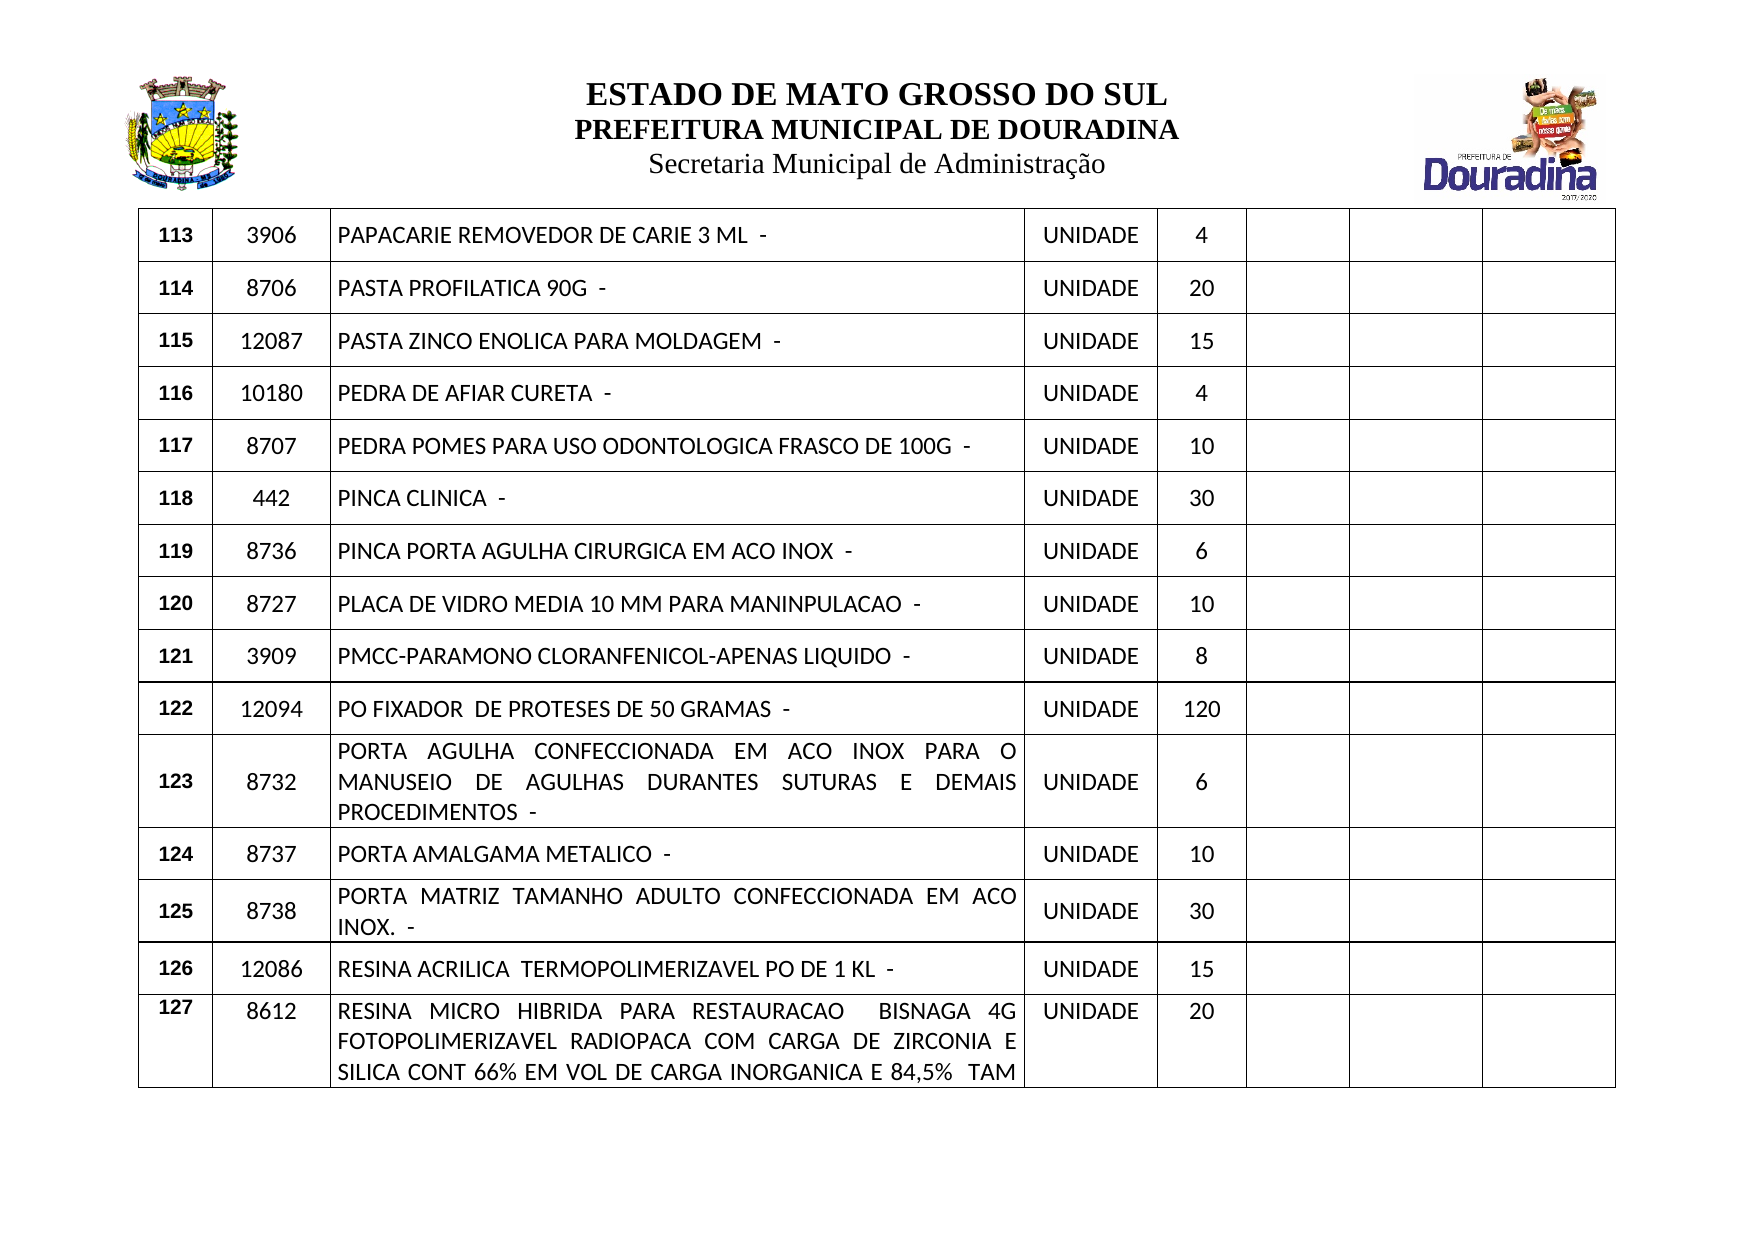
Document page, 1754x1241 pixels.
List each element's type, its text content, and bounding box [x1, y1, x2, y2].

table_cell [1350, 880, 1482, 941]
table_cell [1483, 630, 1615, 681]
table_cell UNIDADE [1025, 577, 1157, 629]
table_cell 3906 [213, 209, 330, 261]
table_cell 20 [1158, 995, 1246, 1087]
table_cell 30 [1158, 880, 1246, 941]
table_cell [1483, 995, 1615, 1087]
table_cell [1350, 735, 1482, 827]
table_cell 10 [1158, 828, 1246, 879]
table_cell 125 [139, 880, 212, 941]
table_cell [1247, 525, 1349, 576]
table_cell UNIDADE [1025, 630, 1157, 681]
table_cell [1350, 828, 1482, 879]
table_cell 120 [1158, 683, 1246, 734]
table_cell [1350, 525, 1482, 576]
table_cell UNIDADE [1025, 314, 1157, 366]
table_cell [1483, 525, 1615, 576]
table_cell 8707 [213, 420, 330, 471]
table_cell 8 [1158, 630, 1246, 681]
table_cell 8706 [213, 262, 330, 313]
table_cell [1247, 420, 1349, 471]
table_cell PORTA AGULHA CONFECCIONADA EM ACO INOX PARA O MANUSEIO DE AGULHAS DURANTES SUTURAS E DEMAIS PROCEDIMENTOS - [331, 735, 1024, 827]
table_cell UNIDADE [1025, 472, 1157, 524]
table_cell [1350, 683, 1482, 734]
table_cell 8612 [213, 995, 330, 1087]
table_cell [1247, 262, 1349, 313]
table_cell 8727 [213, 577, 330, 629]
table_cell PEDRA POMES PARA USO ODONTOLOGICA FRASCO DE 100G - [331, 420, 1024, 471]
table_cell [1247, 472, 1349, 524]
table_cell 126 [139, 943, 212, 994]
table_cell 118 [139, 472, 212, 524]
table_cell 8737 [213, 828, 330, 879]
table_cell [1247, 943, 1349, 994]
table_cell PINCA CLINICA - [331, 472, 1024, 524]
table_cell 8736 [213, 525, 330, 576]
table_cell [1483, 683, 1615, 734]
table_cell [1483, 735, 1615, 827]
table_cell [1483, 577, 1615, 629]
table_cell PINCA PORTA AGULHA CIRURGICA EM ACO INOX - [331, 525, 1024, 576]
table_cell 124 [139, 828, 212, 879]
table_cell [1483, 880, 1615, 941]
table_cell [1350, 262, 1482, 313]
table_cell [1247, 209, 1349, 261]
table_cell [1350, 577, 1482, 629]
table_cell [1247, 828, 1349, 879]
table_cell UNIDADE [1025, 262, 1157, 313]
table_cell UNIDADE [1025, 420, 1157, 471]
table_cell [1350, 995, 1482, 1087]
table_cell [1247, 577, 1349, 629]
table_cell [1247, 367, 1349, 418]
table_cell UNIDADE [1025, 828, 1157, 879]
table_cell [1350, 209, 1482, 261]
table_cell [1483, 943, 1615, 994]
table_cell UNIDADE [1025, 735, 1157, 827]
table_cell 113 [139, 209, 212, 261]
table_cell UNIDADE [1025, 880, 1157, 941]
table_cell PEDRA DE AFIAR CURETA - [331, 367, 1024, 418]
table_cell 4 [1158, 367, 1246, 418]
table_cell PO FIXADOR DE PROTESES DE 50 GRAMAS - [331, 683, 1024, 734]
table_cell 15 [1158, 314, 1246, 366]
table_cell [1483, 209, 1615, 261]
table_cell [1247, 683, 1349, 734]
table_cell 15 [1158, 943, 1246, 994]
table_cell PORTA MATRIZ TAMANHO ADULTO CONFECCIONADA EM ACO INOX. - [331, 880, 1024, 941]
table_cell UNIDADE [1025, 525, 1157, 576]
table_cell 4 [1158, 209, 1246, 261]
table_cell UNIDADE [1025, 943, 1157, 994]
table_cell [1483, 828, 1615, 879]
table_cell 30 [1158, 472, 1246, 524]
table_cell 10180 [213, 367, 330, 418]
table_cell PMCC-PARAMONO CLORANFENICOL-APENAS LIQUIDO - [331, 630, 1024, 681]
table_cell 122 [139, 683, 212, 734]
table_cell PORTA AMALGAMA METALICO - [331, 828, 1024, 879]
table_cell 119 [139, 525, 212, 576]
picture [115, 63, 247, 201]
table_cell 117 [139, 420, 212, 471]
table_cell 121 [139, 630, 212, 681]
table_cell UNIDADE [1025, 995, 1157, 1087]
table_cell 6 [1158, 525, 1246, 576]
table_cell [1350, 314, 1482, 366]
table_cell [1350, 367, 1482, 418]
table_cell [1247, 880, 1349, 941]
table_cell UNIDADE [1025, 367, 1157, 418]
table_cell 20 [1158, 262, 1246, 313]
table_cell UNIDADE [1025, 683, 1157, 734]
table_cell PASTA ZINCO ENOLICA PARA MOLDAGEM - [331, 314, 1024, 366]
table_cell PAPACARIE REMOVEDOR DE CARIE 3 ML - [331, 209, 1024, 261]
table_cell [1247, 314, 1349, 366]
table_cell 12094 [213, 683, 330, 734]
picture [1413, 74, 1607, 204]
table_cell [1483, 262, 1615, 313]
table_cell 3909 [213, 630, 330, 681]
table_cell [1350, 943, 1482, 994]
table_cell [1483, 314, 1615, 366]
table_cell 115 [139, 314, 212, 366]
table_cell 12086 [213, 943, 330, 994]
table_cell [1247, 630, 1349, 681]
table_cell 123 [139, 735, 212, 827]
table_cell [1350, 630, 1482, 681]
table_cell 442 [213, 472, 330, 524]
table_cell [1350, 472, 1482, 524]
table_cell 12087 [213, 314, 330, 366]
table_cell PASTA PROFILATICA 90G - [331, 262, 1024, 313]
table_cell 114 [139, 262, 212, 313]
table_cell 10 [1158, 577, 1246, 629]
table_cell 10 [1158, 420, 1246, 471]
table_cell 127 [139, 995, 212, 1087]
table_cell 120 [139, 577, 212, 629]
table_cell UNIDADE [1025, 209, 1157, 261]
table_cell 8738 [213, 880, 330, 941]
table_cell [1483, 367, 1615, 418]
table_cell 116 [139, 367, 212, 418]
table_cell [1247, 995, 1349, 1087]
table_cell 8732 [213, 735, 330, 827]
table_cell [1350, 420, 1482, 471]
table_cell 6 [1158, 735, 1246, 827]
table_cell PLACA DE VIDRO MEDIA 10 MM PARA MANINPULACAO - [331, 577, 1024, 629]
table_cell [1483, 472, 1615, 524]
table_cell RESINA ACRILICA TERMOPOLIMERIZAVEL PO DE 1 KL - [331, 943, 1024, 994]
table_cell [1483, 420, 1615, 471]
table_cell [1247, 735, 1349, 827]
